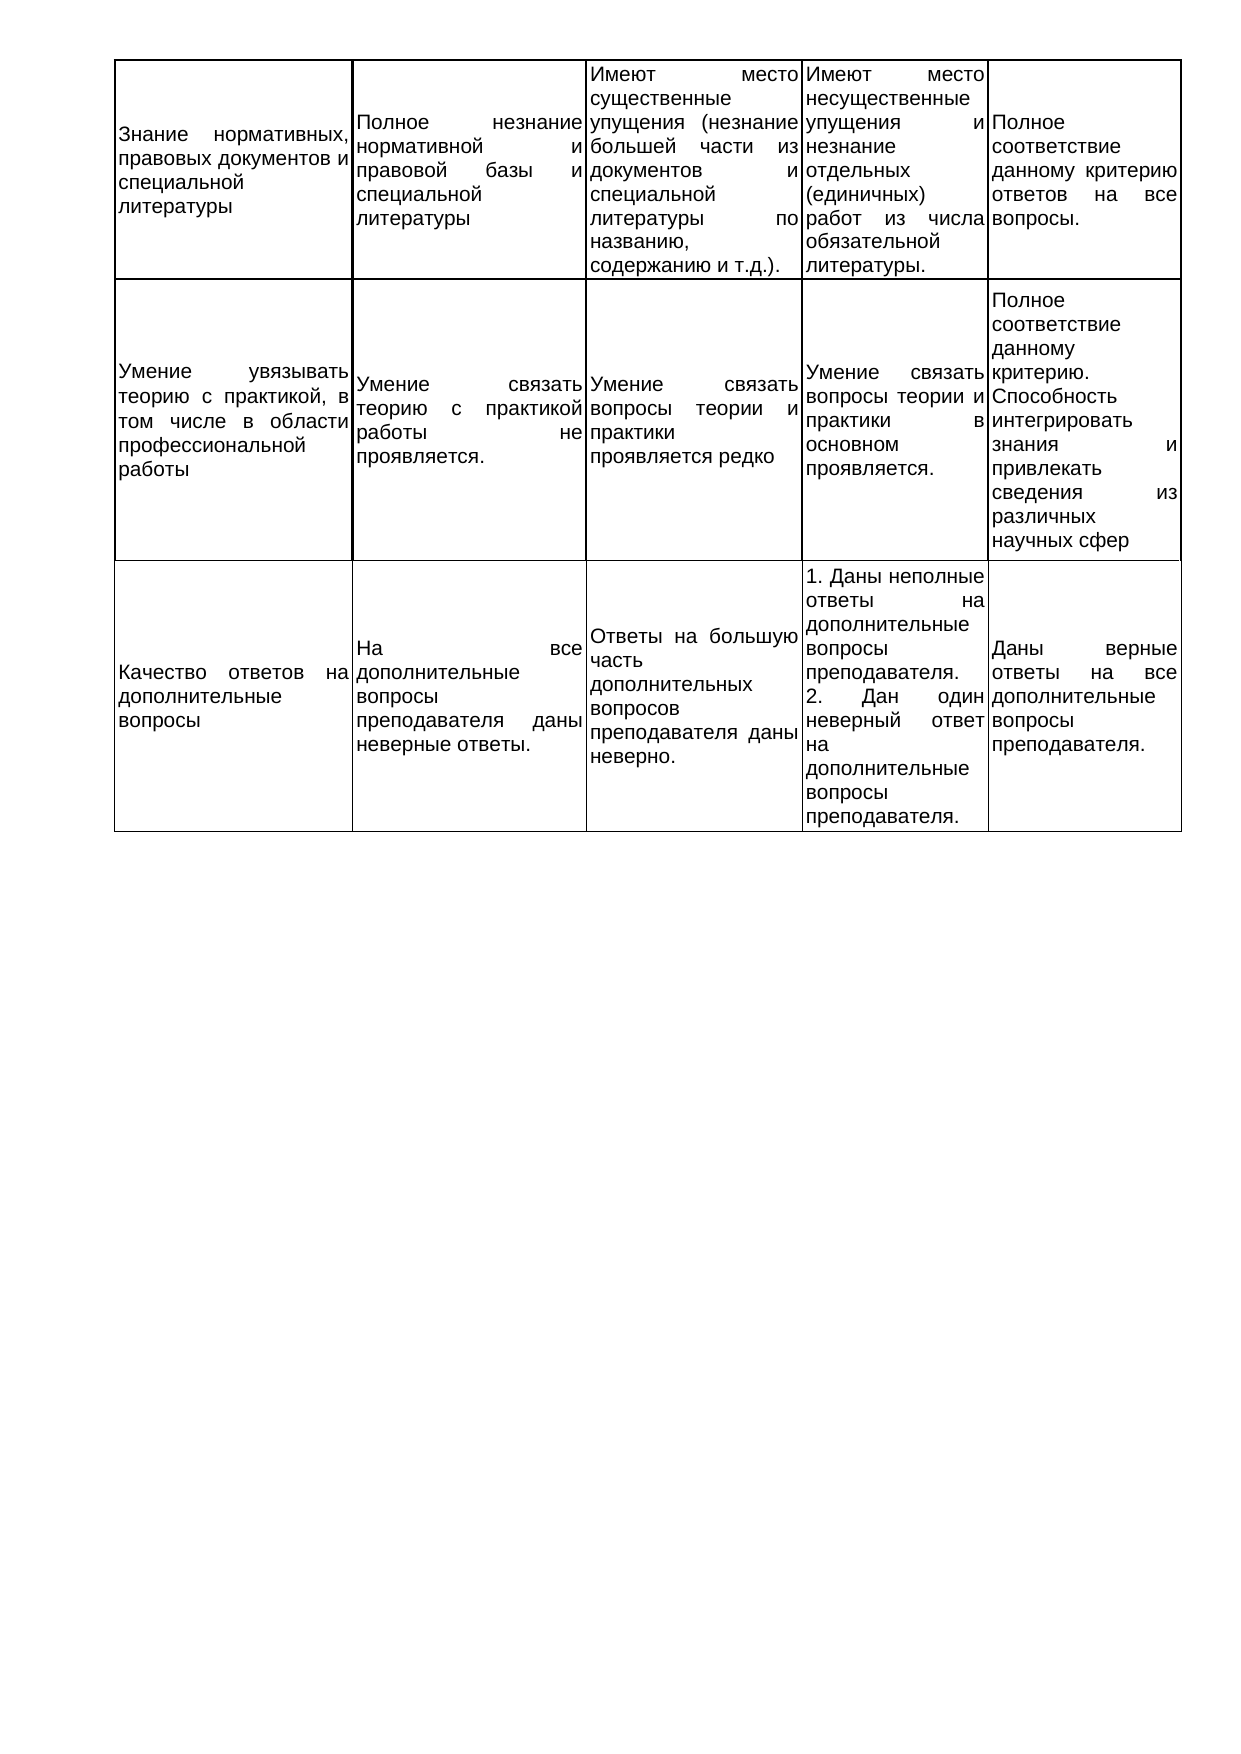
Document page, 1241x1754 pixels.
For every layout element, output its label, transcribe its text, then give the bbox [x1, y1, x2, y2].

table_cell На все дополнительные вопросы преподавателя даны неверные ответы. [353, 561, 586, 831]
table_cell Даны верные ответы на все дополнительные вопросы преподавателя. [989, 560, 1181, 831]
table_cell Ответы на большую часть дополнительных вопросов преподавателя даны неверно. [587, 561, 802, 831]
table_cell Умение связать вопросы теории и практики проявляется редко [587, 280, 801, 560]
table_cell Полное незнание нормативной и правовой базы и специальной литературы [354, 61, 585, 278]
table_cell Умение связать вопросы теории и практики в основном проявляется. [803, 280, 987, 560]
table_cell 1. Даны неполные ответы на дополнительные вопросы преподавателя. 2. Дан один неверный ответ на дополнительные вопросы преподавателя. [803, 561, 988, 831]
table_cell Умение увязывать теорию с практикой, в том числе в области профессиональной работы [116, 280, 351, 560]
table_cell Полное соответствие данному критерию. Способность интегрировать знания и привлекать сведения из различных научных сфер [989, 280, 1180, 560]
table_cell Полное соответствие данному критерию ответов на все вопросы. [989, 61, 1180, 278]
table_cell Качество ответов на дополнительные вопросы [115, 561, 352, 831]
table_cell Умение связать теорию с практикой работы не проявляется. [354, 280, 585, 560]
table_cell Имеют место несущественные упущения и незнание отдельных (единичных) работ из числа обязательной литературы. [803, 61, 987, 278]
table_cell Знание нормативных, правовых документов и специальной литературы [116, 61, 351, 278]
table_cell Имеют место существенные упущения (незнание большей части из документов и специальной литературы по названию, содержанию и т.д.). [587, 61, 801, 278]
